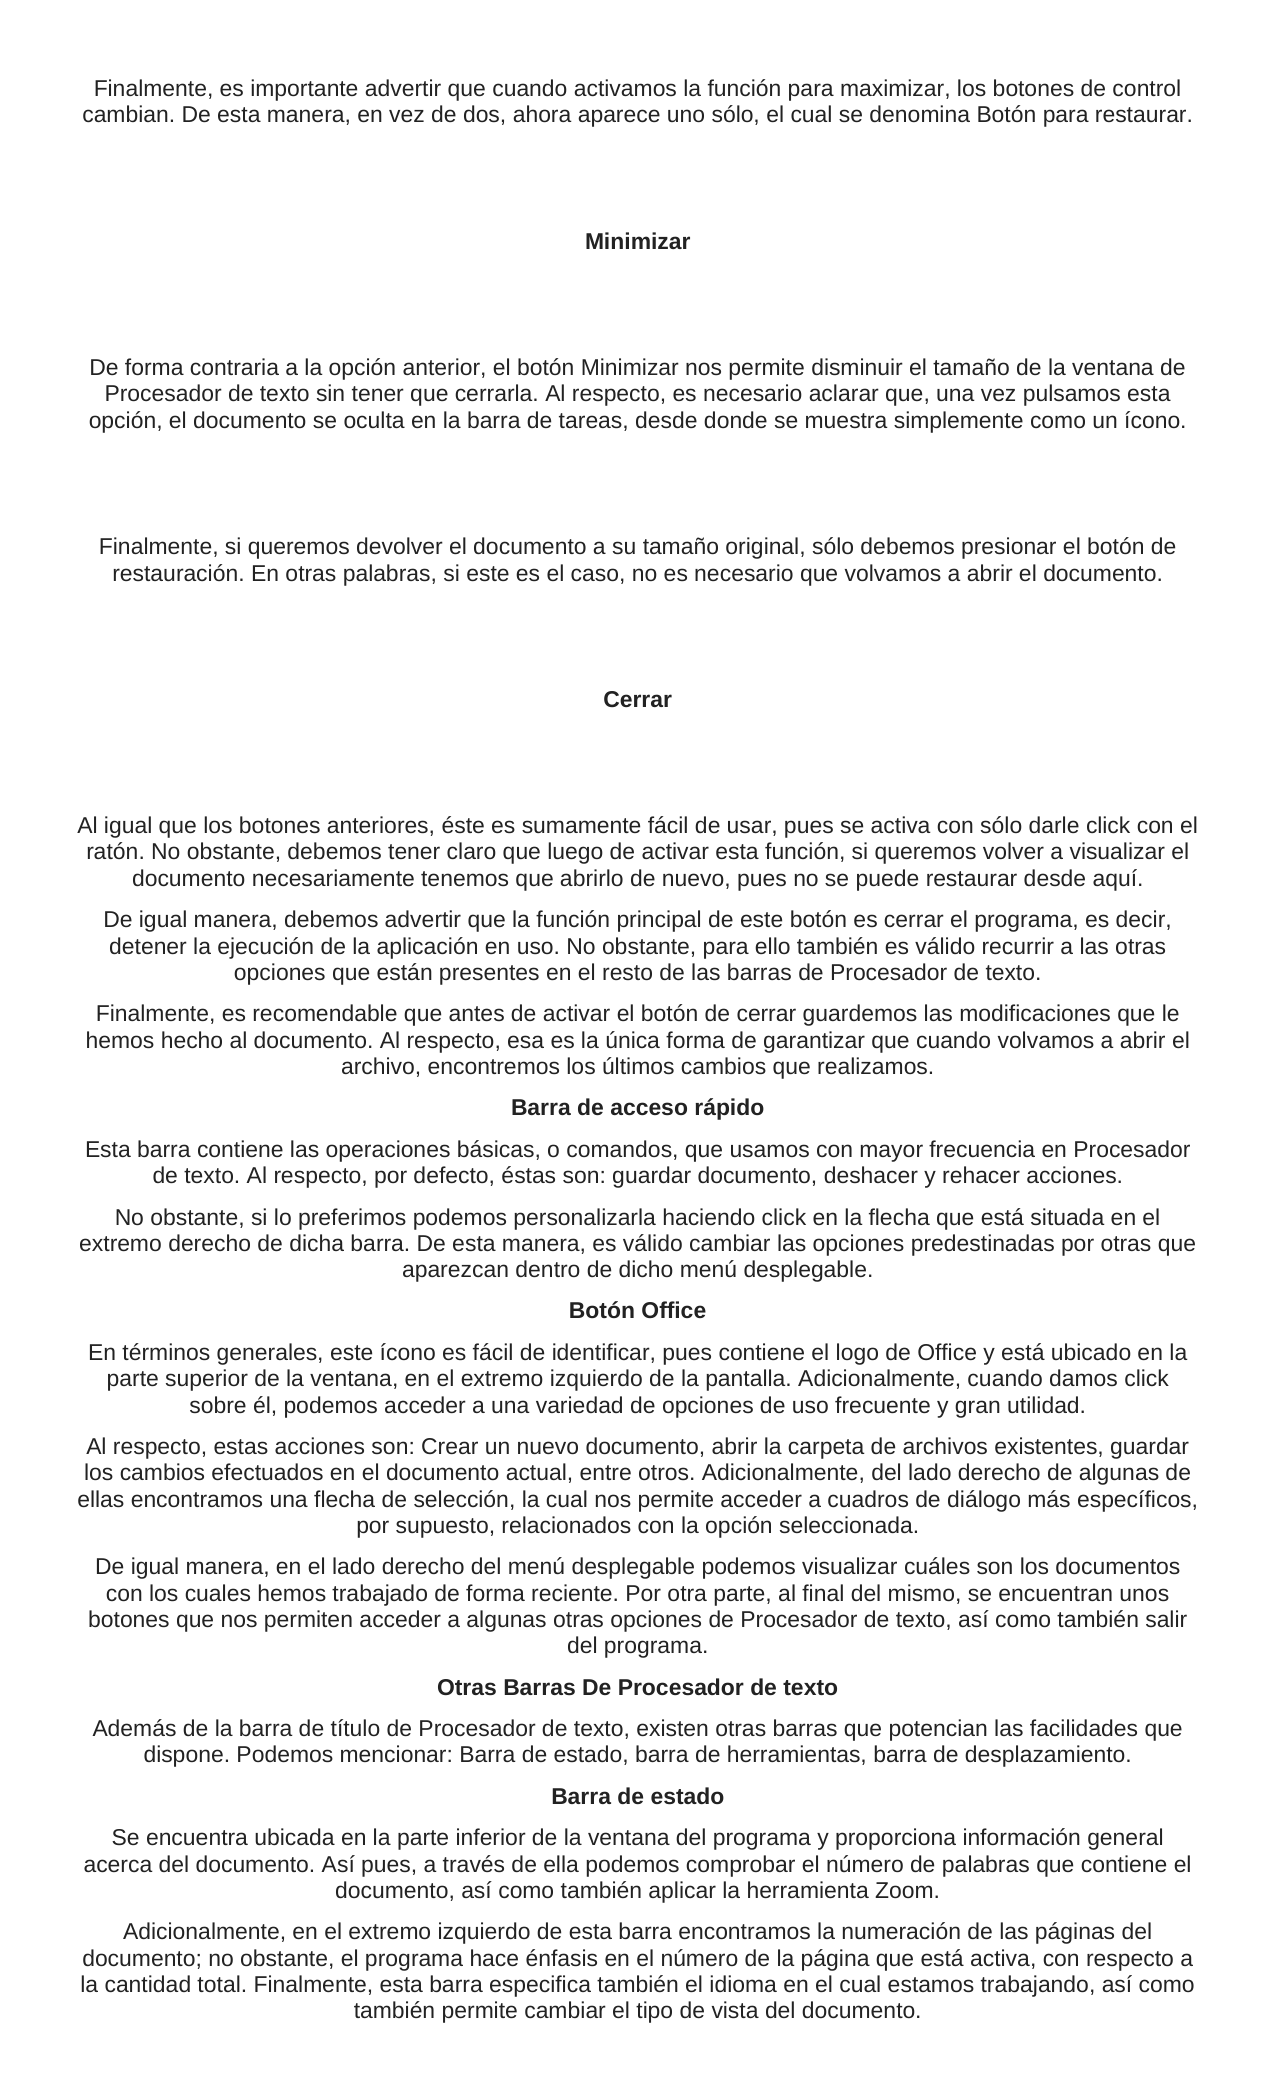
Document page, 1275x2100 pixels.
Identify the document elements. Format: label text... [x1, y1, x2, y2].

text Finalmente, es recomendable que antes de activar el botón de cerrar guardemos las modificaciones que le hemos hecho al documento. Al respecto, esa es la única forma de garantizar que cuando volvamos a abrir el archivo, encontremos los últimos cambios que realizamos. [75, 1000, 1200, 1079]
text Adicionalmente, en el extremo izquierdo de esta barra encontramos la numeración de las páginas del documento; no obstante, el programa hace énfasis en el número de la página que está activa, con respecto a la cantidad total. Finalmente, esta barra especifica también el idioma en el cual estamos trabajando, así como también permite cambiar el tipo de vista del documento. [75, 1918, 1200, 2024]
text Esta barra contiene las operaciones básicas, o comandos, que usamos con mayor frecuencia en Procesador de texto. Al respecto, por defecto, éstas son: guardar documento, deshacer y rehacer acciones. [75, 1136, 1200, 1188]
text Otras Barras De Procesador de texto [75, 1674, 1200, 1700]
text De igual manera, en el lado derecho del menú desplegable podemos visualizar cuáles son los documentos con los cuales hemos trabajado de forma reciente. Por otra parte, al final del mismo, se encuentran unos botones que nos permiten acceder a algunas otras opciones de Procesador de texto, así como también salir del programa. [75, 1553, 1200, 1659]
text Barra de acceso rápido [75, 1094, 1200, 1121]
text Se encuentra ubicada en la parte inferior de la ventana del programa y proporciona información general acerca del documento. Así pues, a través de ella podemos comprobar el número de palabras que contiene el documento, así como también aplicar la herramienta Zoom. [75, 1824, 1200, 1903]
text Al respecto, estas acciones son: Crear un nuevo documento, abrir la carpeta de archivos existentes, guardar los cambios efectuados en el documento actual, entre otros. Adicionalmente, del lado derecho de algunas de ellas encontramos una flecha de selección, la cual nos permite acceder a cuadros de diálogo más específicos, por supuesto, relacionados con la opción seleccionada. [75, 1433, 1200, 1538]
text Barra de estado [75, 1783, 1200, 1809]
text Finalmente, si queremos devolver el documento a su tamaño original, sólo debemos presionar el botón de restauración. En otras palabras, si este es el caso, no es necesario que volvamos a abrir el documento. [75, 533, 1200, 586]
text Al igual que los botones anteriores, éste es sumamente fácil de usar, pues se activa con sólo darle click con el ratón. No obstante, debemos tener claro que luego de activar esta función, si queremos volver a visualizar el documento necesariamente tenemos que abrirlo de nuevo, pues no se puede restaurar desde aquí. [75, 812, 1200, 891]
text En términos generales, este ícono es fácil de identificar, pues contiene el logo de Office y está ubicado en la parte superior de la ventana, en el extremo izquierdo de la pantalla. Adicionalmente, cuando damos click sobre él, podemos acceder a una variedad de opciones de uso frecuente y gran utilidad. [75, 1339, 1200, 1418]
text De igual manera, debemos advertir que la función principal de este botón es cerrar el programa, es decir, detener la ejecución de la aplicación en uso. No obstante, para ello también es válido recurrir a las otras opciones que están presentes en el resto de las barras de Procesador de texto. [75, 906, 1200, 985]
text Minimizar [75, 228, 1200, 254]
text Cerrar [75, 686, 1200, 712]
text De forma contraria a la opción anterior, el botón Minimizar nos permite disminuir el tamaño de la ventana de Procesador de texto sin tener que cerrarla. Al respecto, es necesario aclarar que, una vez pulsamos esta opción, el documento se oculta en la barra de tareas, desde donde se muestra simplemente como un ícono. [75, 354, 1200, 433]
text No obstante, si lo preferimos podemos personalizarla haciendo click en la flecha que está situada en el extremo derecho de dicha barra. De esta manera, es válido cambiar las opciones predestinadas por otras que aparezcan dentro de dicho menú desplegable. [75, 1203, 1200, 1282]
text Además de la barra de título de Procesador de texto, existen otras barras que potencian las facilidades que dispone. Podemos mencionar: Barra de estado, barra de herramientas, barra de desplazamiento. [75, 1715, 1200, 1768]
text Botón Office [75, 1297, 1200, 1324]
text Finalmente, es importante advertir que cuando activamos la función para maximizar, los botones de control cambian. De esta manera, en vez de dos, ahora aparece uno sólo, el cual se denomina Botón para restaurar. [75, 75, 1200, 128]
